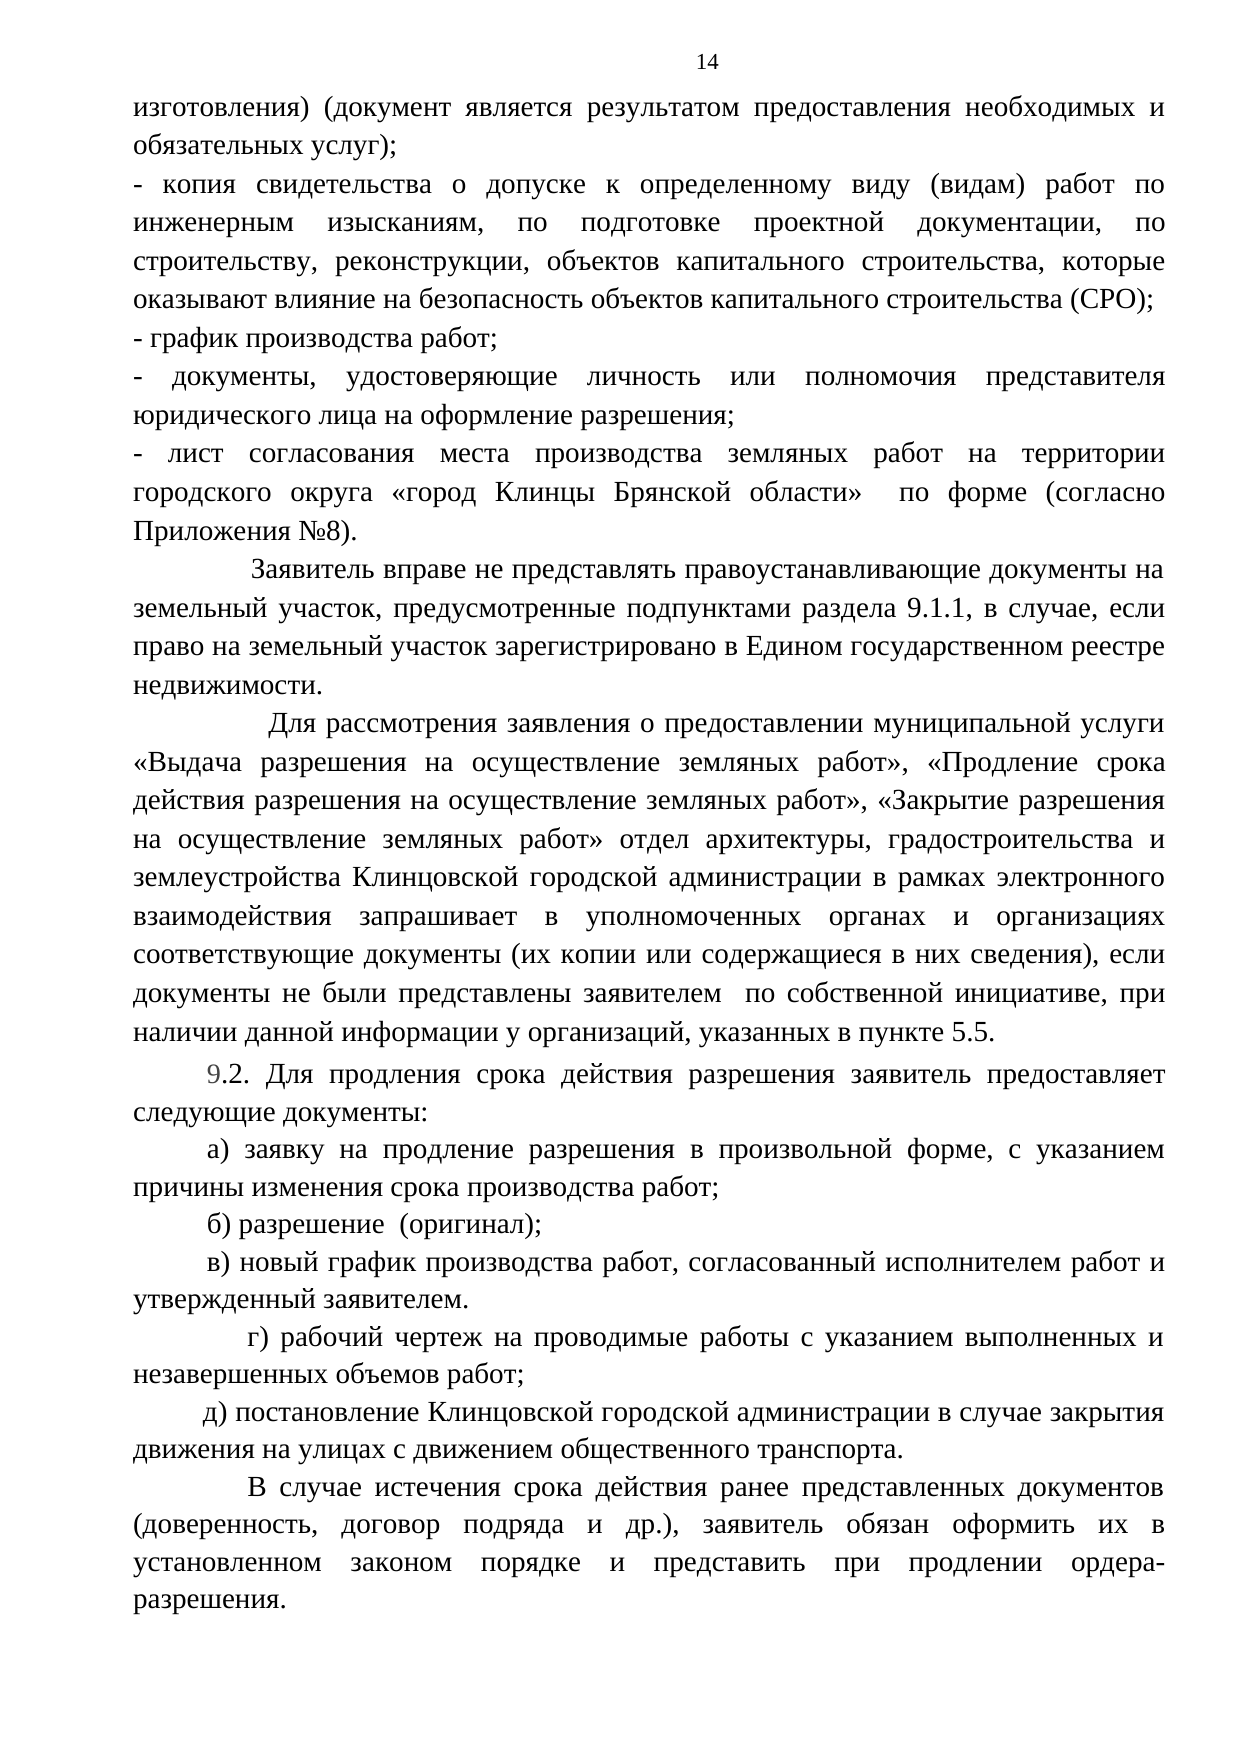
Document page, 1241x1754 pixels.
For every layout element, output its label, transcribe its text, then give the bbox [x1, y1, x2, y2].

text - график производства работ; [133, 320, 1166, 353]
text б) разрешение (оригинал); [133, 1202, 1166, 1240]
text - документы, удостоверяющие личность или полномочия представителя юридического лица на оформление разрешения; [133, 358, 1166, 431]
text В случае истечения срока действия ранее представленных документов (доверенность, договор подряда и др.), заявитель обязан оформить их в установленном законом порядке и представить при продлении ордера-разрешения. [133, 1465, 1166, 1615]
text 9.2. Для продления срока действия разрешения заявитель предоставляет следующие документы: [133, 1052, 1166, 1127]
text в) новый график производства работ, согласованный исполнителем работ и утвержденный заявителем. [133, 1240, 1166, 1315]
text д) постановление Клинцовской городской администрации в случае закрытия движения на улицах с движением общественного транспорта. [133, 1390, 1166, 1465]
text - копия свидетельства о допуске к определенному виду (видам) работ по инженерным изысканиям, по подготовке проектной документации, по строительству, реконструкции, объектов капитального строительства, которые оказывают влияние на безопасность объектов капитального строительства (СРО); [133, 166, 1166, 315]
text Заявитель вправе не представлять правоустанавливающие документы на земельный участок, предусмотренные подпунктами раздела 9.1.1, в случае, если право на земельный участок зарегистрировано в Едином государственном реестре недвижимости. [133, 551, 1166, 700]
text г) рабочий чертеж на проводимые работы с указанием выполненных и незавершенных объемов работ; [133, 1315, 1166, 1390]
text Для рассмотрения заявления о предоставлении муниципальной услуги «Выдача разрешения на осуществление земляных работ», «Продление срока действия разрешения на осуществление земляных работ», «Закрытие разрешения на осуществление земляных работ» отдел архитектуры, градостроительства и землеустройства Клинцовской городской администрации в рамках электронного взаимодействия запрашивает в уполномоченных органах и организациях соответствующие документы (их копии или содержащиеся в них сведения), если документы не были представлены заявителем по собственной инициативе, при наличии данной информации у организаций, указанных в пункте 5.5. [133, 705, 1166, 1047]
text а) заявку на продление разрешения в произвольной форме, с указанием причины изменения срока производства работ; [133, 1127, 1166, 1202]
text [133, 89, 1166, 161]
